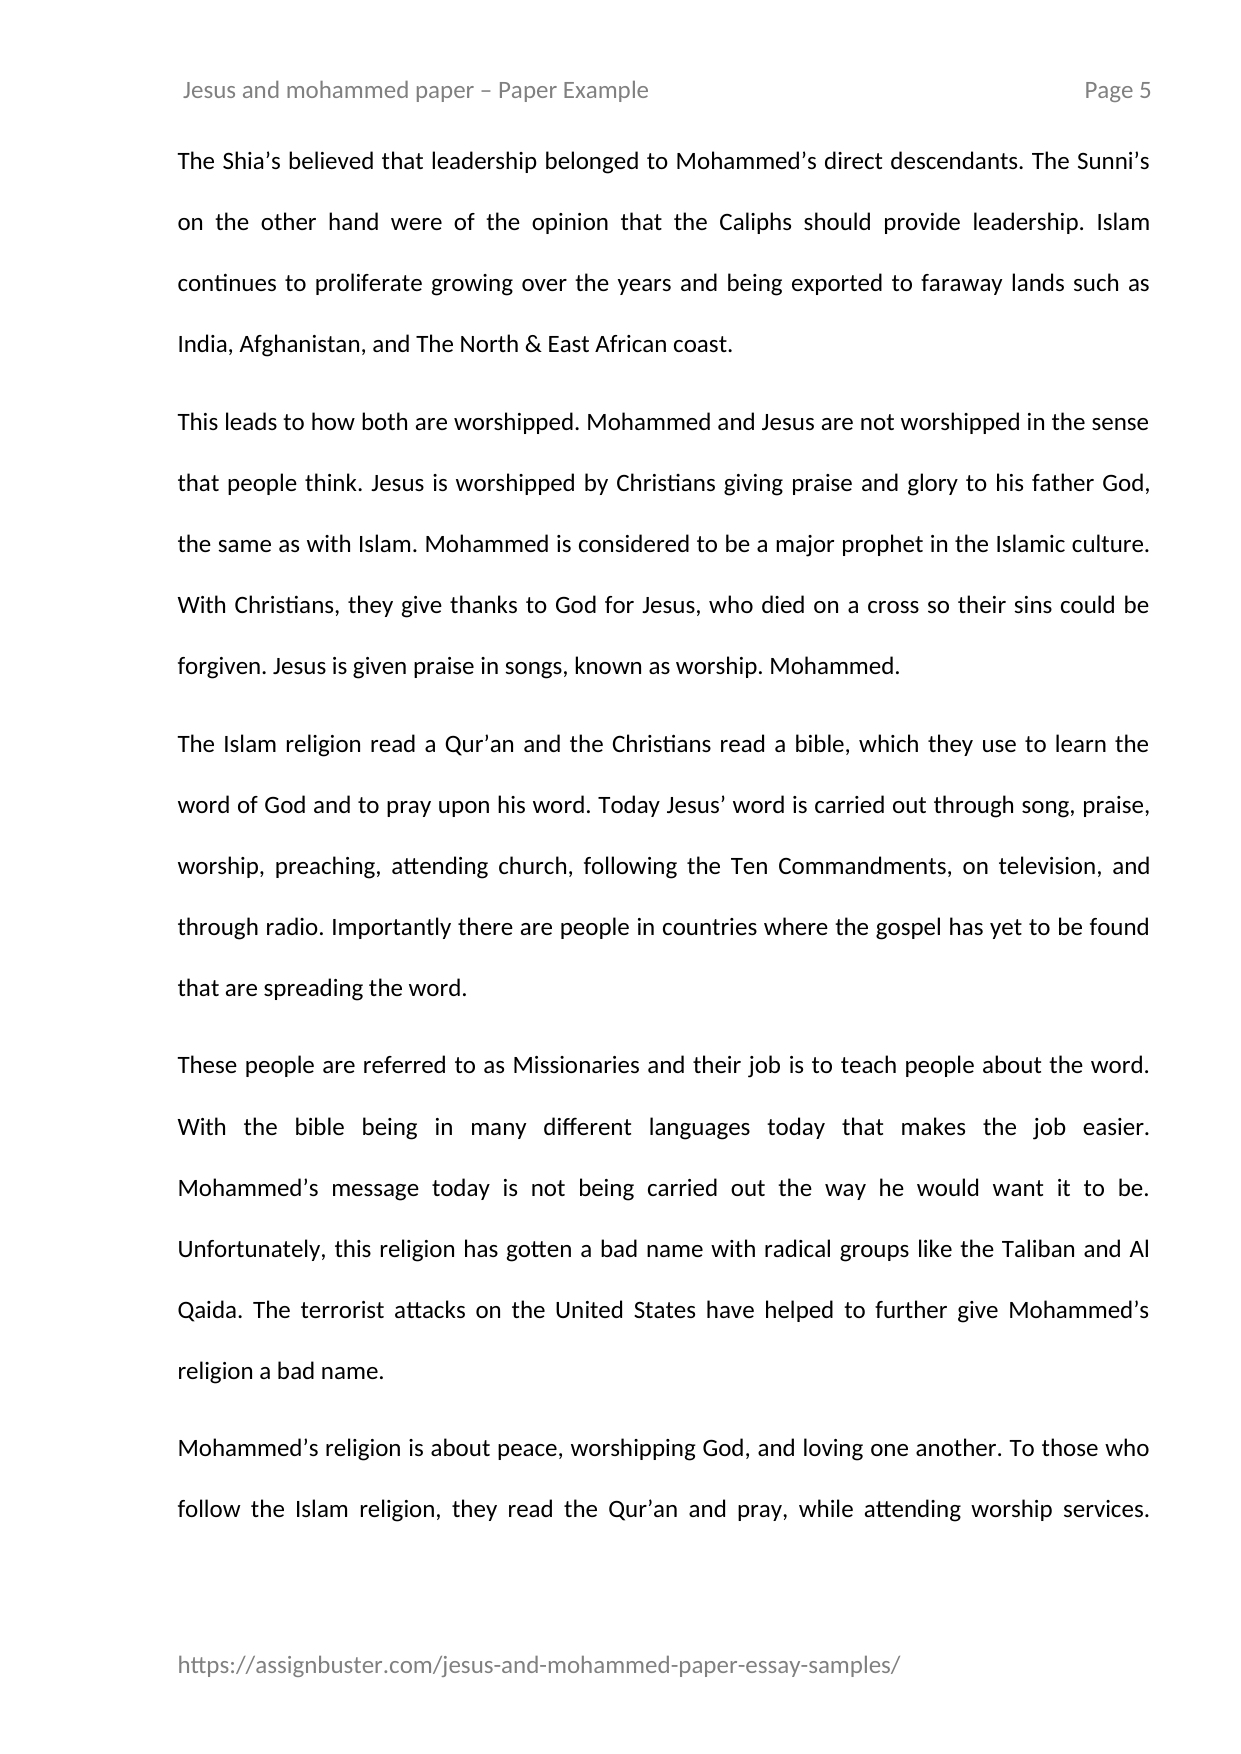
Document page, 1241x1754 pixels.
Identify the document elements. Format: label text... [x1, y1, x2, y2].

text The Islam religion read a Qur’an and the Christians read a bible, which they use to learn the word of God and to pray upon his word. Today Jesus’ word is carried out through song, praise, worship, preaching, attending church, following the Ten Commandments, on television, and through radio. Importantly there are people in countries where the gospel has yet to be found that are spreading the word. [177, 728, 1152, 1002]
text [177, 145, 1152, 359]
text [177, 1432, 1152, 1524]
text These people are referred to as Missionaries and their job is to teach people about the word. With the bible being in many different languages today that makes the job easier. Mohammed’s message today is not being carried out the way he would want it to be. Unfortunately, this religion has gotten a bad name with radical groups like the Taliban and Al Qaida. The terrorist attacks on the United States have helped to further give Mohammed’s religion a bad name. [177, 1049, 1152, 1385]
text This leads to how both are worshipped. Mohammed and Jesus are not worshipped in the sense that people think. Jesus is worshipped by Christians giving praise and glory to his father God, the same as with Islam. Mohammed is considered to be a major prophet in the Islamic culture. With Christians, they give thanks to God for Jesus, who died on a cross so their sins could be forgiven. Jesus is given praise in songs, known as worship. Mohammed. [177, 406, 1152, 681]
